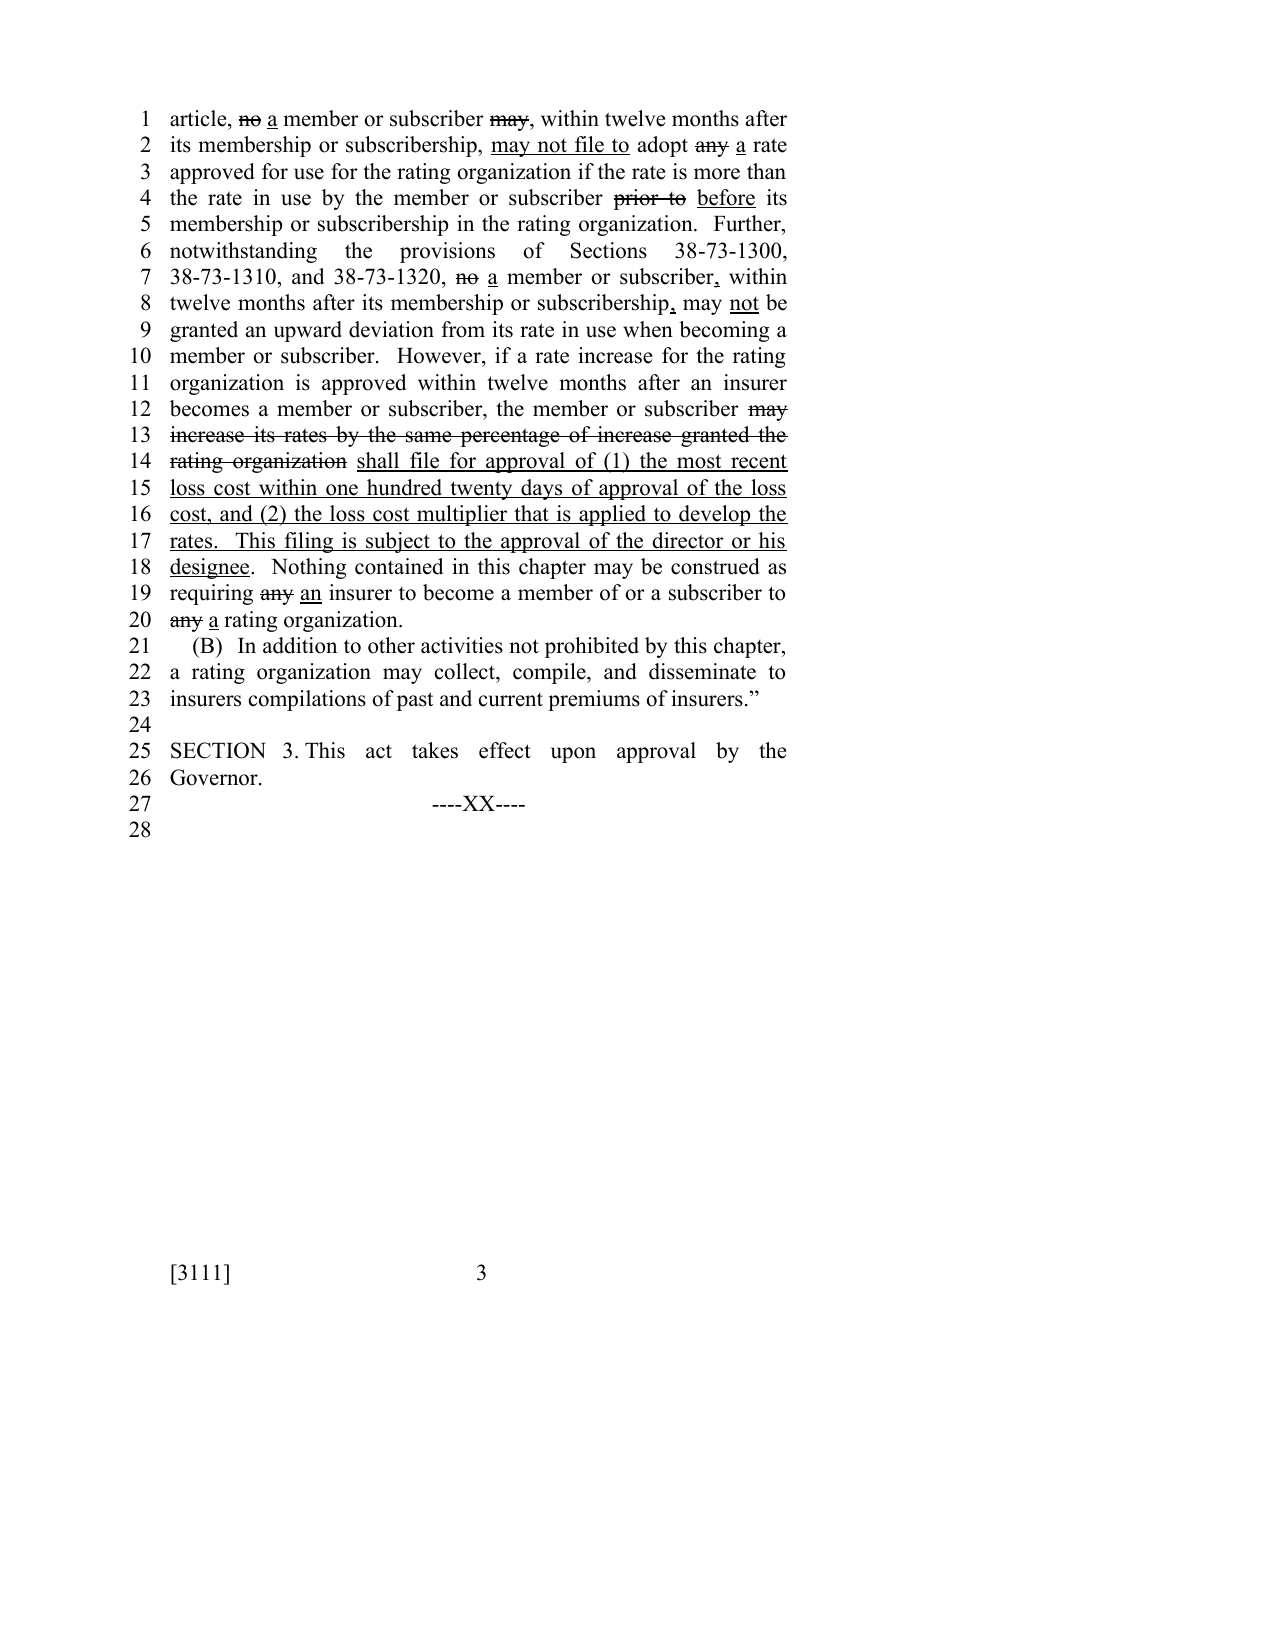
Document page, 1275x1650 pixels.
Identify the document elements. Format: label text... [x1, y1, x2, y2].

text SECTION 3. This act takes effect upon approval by the Governor. [169, 737, 787, 790]
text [169, 105, 787, 436]
text (B) In addition to other activities not prohibited by this chapter, a rating organization may collect, compile, and disseminate to insurers compilations of past and current premiums of insurers.” [169, 632, 787, 711]
text ----XX---- [169, 790, 787, 817]
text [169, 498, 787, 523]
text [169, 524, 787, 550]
